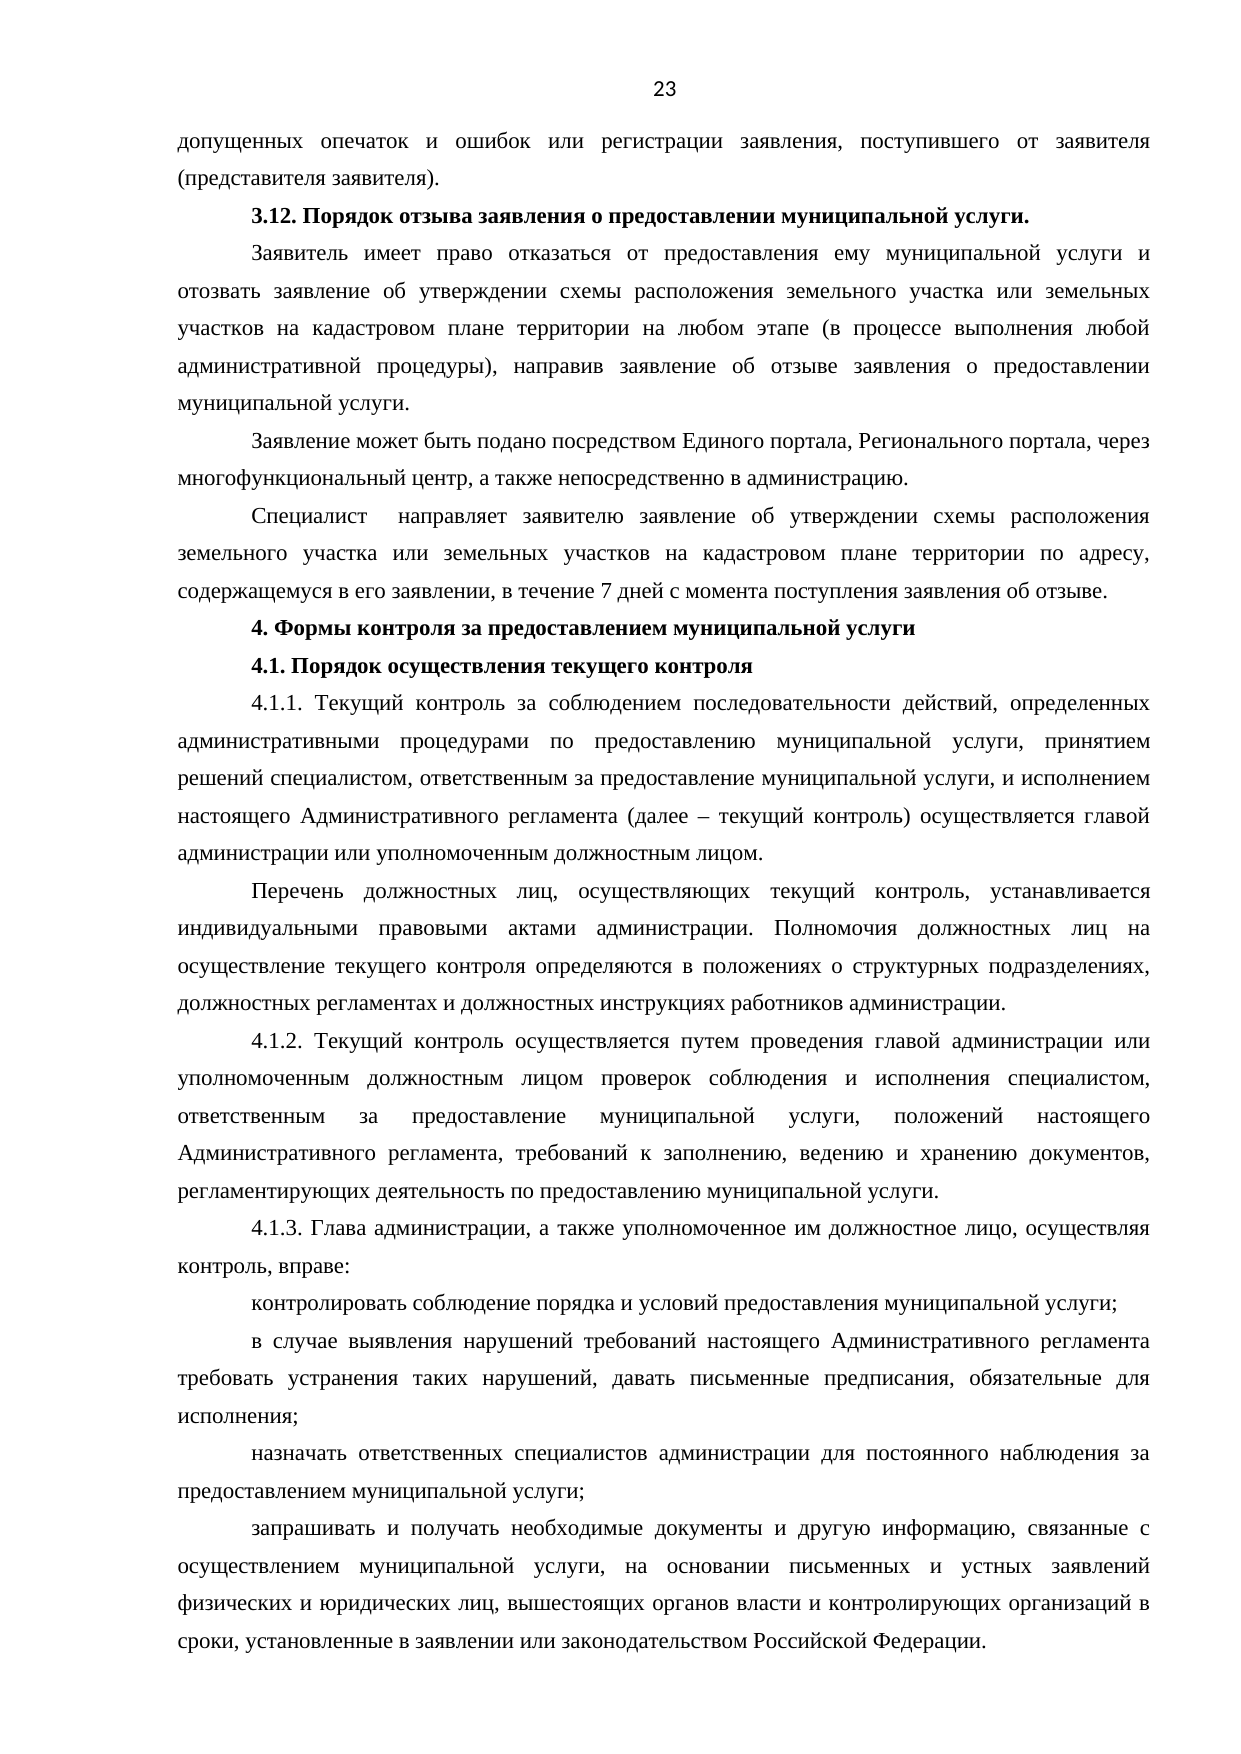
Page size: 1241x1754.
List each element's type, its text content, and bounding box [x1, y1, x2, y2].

text Заявление может быть подано посредством Единого портала, Регионального портала, через многофункциональный центр, а также непосредственно в администрацию. [177, 418, 1152, 493]
text назначать ответственных специалистов администрации для постоянного наблюдения за предоставлением муниципальной услуги; [177, 1431, 1152, 1506]
title 4. Формы контроля за предоставлением муниципальной услуги [177, 606, 1152, 643]
text в случае выявления нарушений требований настоящего Административного регламента требовать устранения таких нарушений, давать письменные предписания, обязательные для исполнения; [177, 1318, 1152, 1431]
text запрашивать и получать необходимые документы и другую информацию, связанные с осуществлением муниципальной услуги, на основании письменных и устных заявлений физических и юридических лиц, вышестоящих органов власти и контролирующих организаций в сроки, установленные в заявлении или законодательством Российской Федерации. [177, 1506, 1152, 1656]
text 4.1.1. Текущий контроль за соблюдением последовательности действий, определенных административными процедурами по предоставлению муниципальной услуги, принятием решений специалистом, ответственным за предоставление муниципальной услуги, и исполнением настоящего Административного регламента (далее – текущий контроль) осуществляется главой администрации или уполномоченным должностным лицом. [177, 681, 1152, 868]
text 3.12. Порядок отзыва заявления о предоставлении муниципальной услуги. [177, 193, 1152, 231]
text 4.1.3. Глава администрации, а также уполномоченное им должностное лицо, осуществляя контроль, вправе: [177, 1206, 1152, 1281]
text 4.1.2. Текущий контроль осуществляется путем проведения главой администрации или уполномоченным должностным лицом проверок соблюдения и исполнения специалистом, ответственным за предоставление муниципальной услуги, положений настоящего Административного регламента, требований к заполнению, ведению и хранению документов, регламентирующих деятельность по предоставлению муниципальной услуги. [177, 1018, 1152, 1206]
text Специалист направляет заявителю заявление об утверждении схемы расположения земельного участка или земельных участков на кадастровом плане территории по адресу, содержащемуся в его заявлении, в течение 7 дней с момента поступления заявления об отзыве. [177, 493, 1152, 606]
text Заявитель имеет право отказаться от предоставления ему муниципальной услуги и отозвать заявление об утверждении схемы расположения земельного участка или земельных участков на кадастровом плане территории на любом этапе (в процессе выполнения любой административной процедуры), направив заявление об отзыве заявления о предоставлении муниципальной услуги. [177, 231, 1152, 418]
text 4.1. Порядок осуществления текущего контроля [177, 643, 1152, 681]
text Перечень должностных лиц, осуществляющих текущий контроль, устанавливается индивидуальными правовыми актами администрации. Полномочия должностных лиц на осуществление текущего контроля определяются в положениях о структурных подразделениях, должностных регламентах и должностных инструкциях работников администрации. [177, 868, 1152, 1018]
text контролировать соблюдение порядка и условий предоставления муниципальной услуги; [177, 1281, 1152, 1318]
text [177, 118, 1152, 193]
